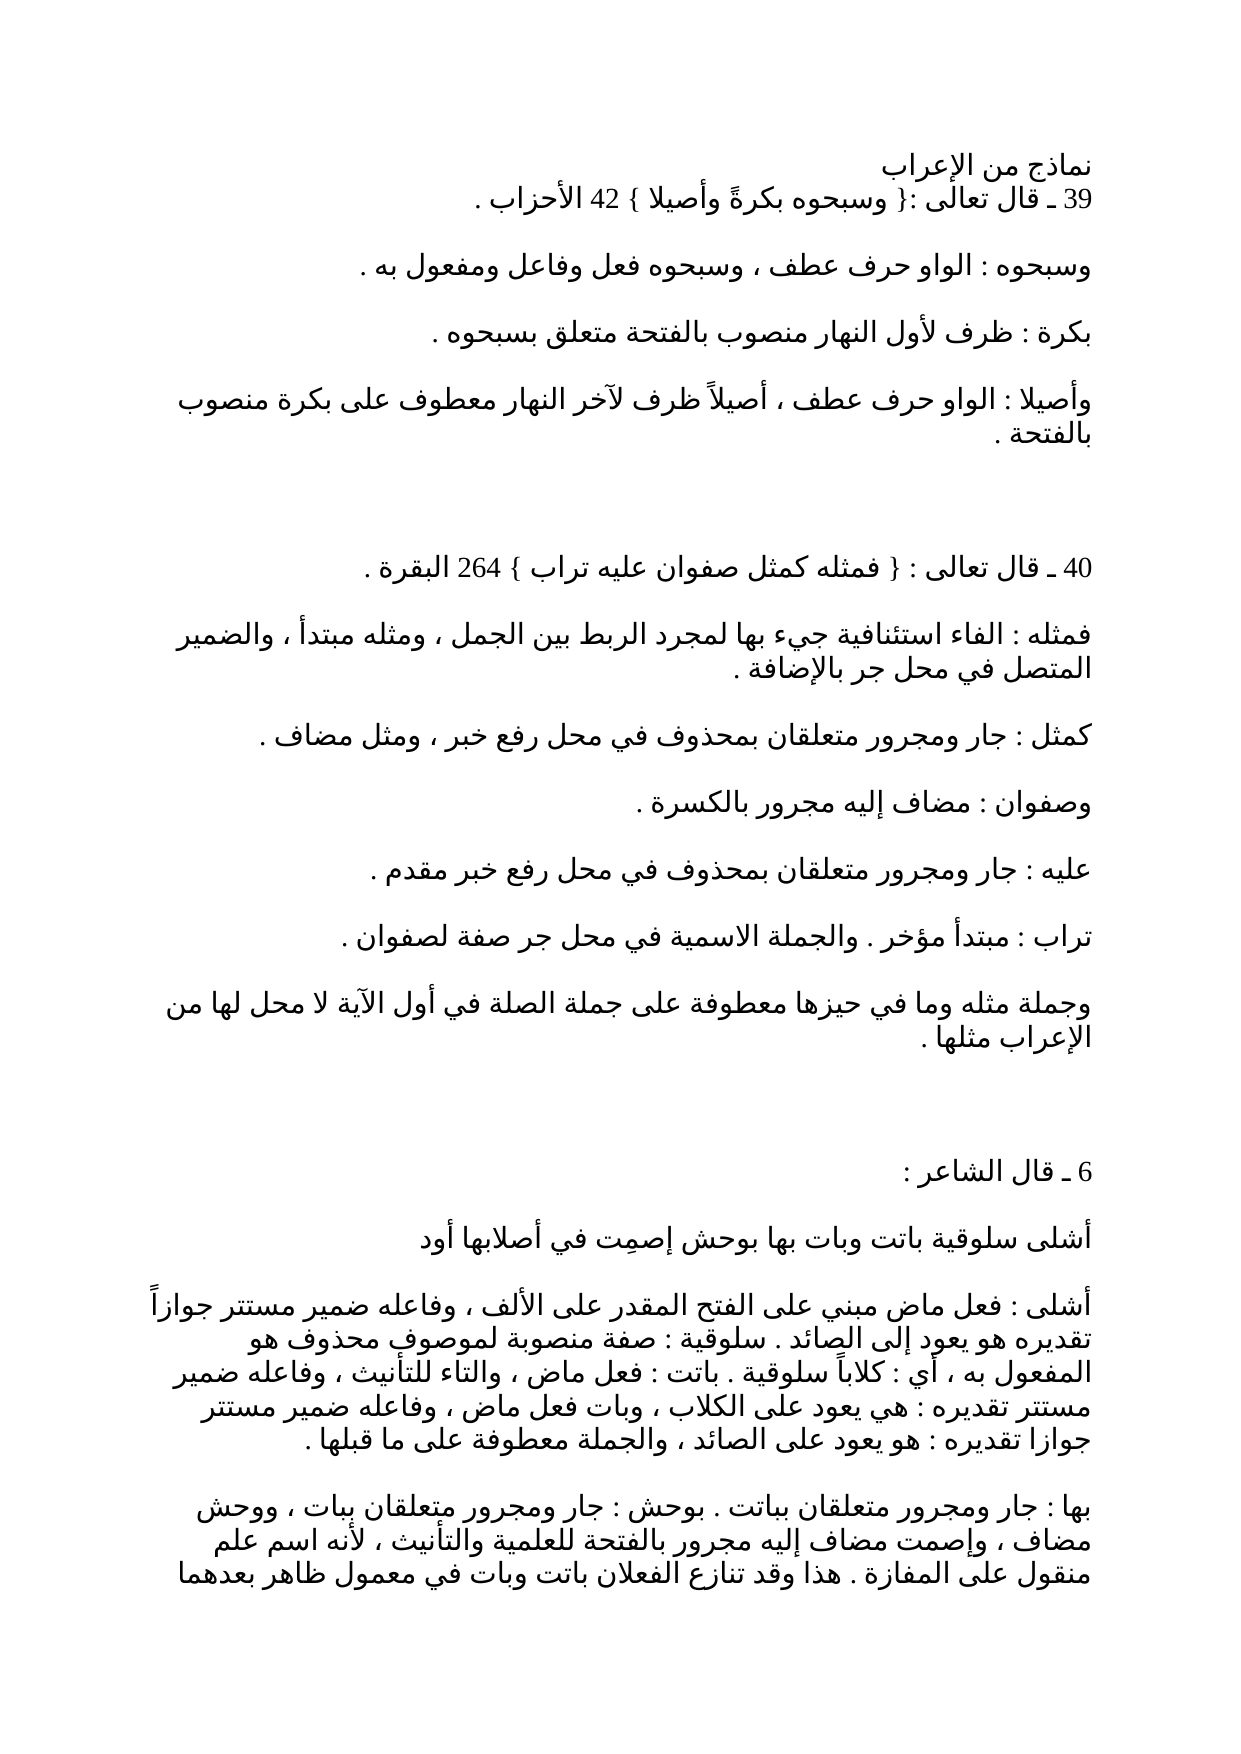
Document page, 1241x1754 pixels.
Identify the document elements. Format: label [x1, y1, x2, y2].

text [148, 148, 1093, 1590]
